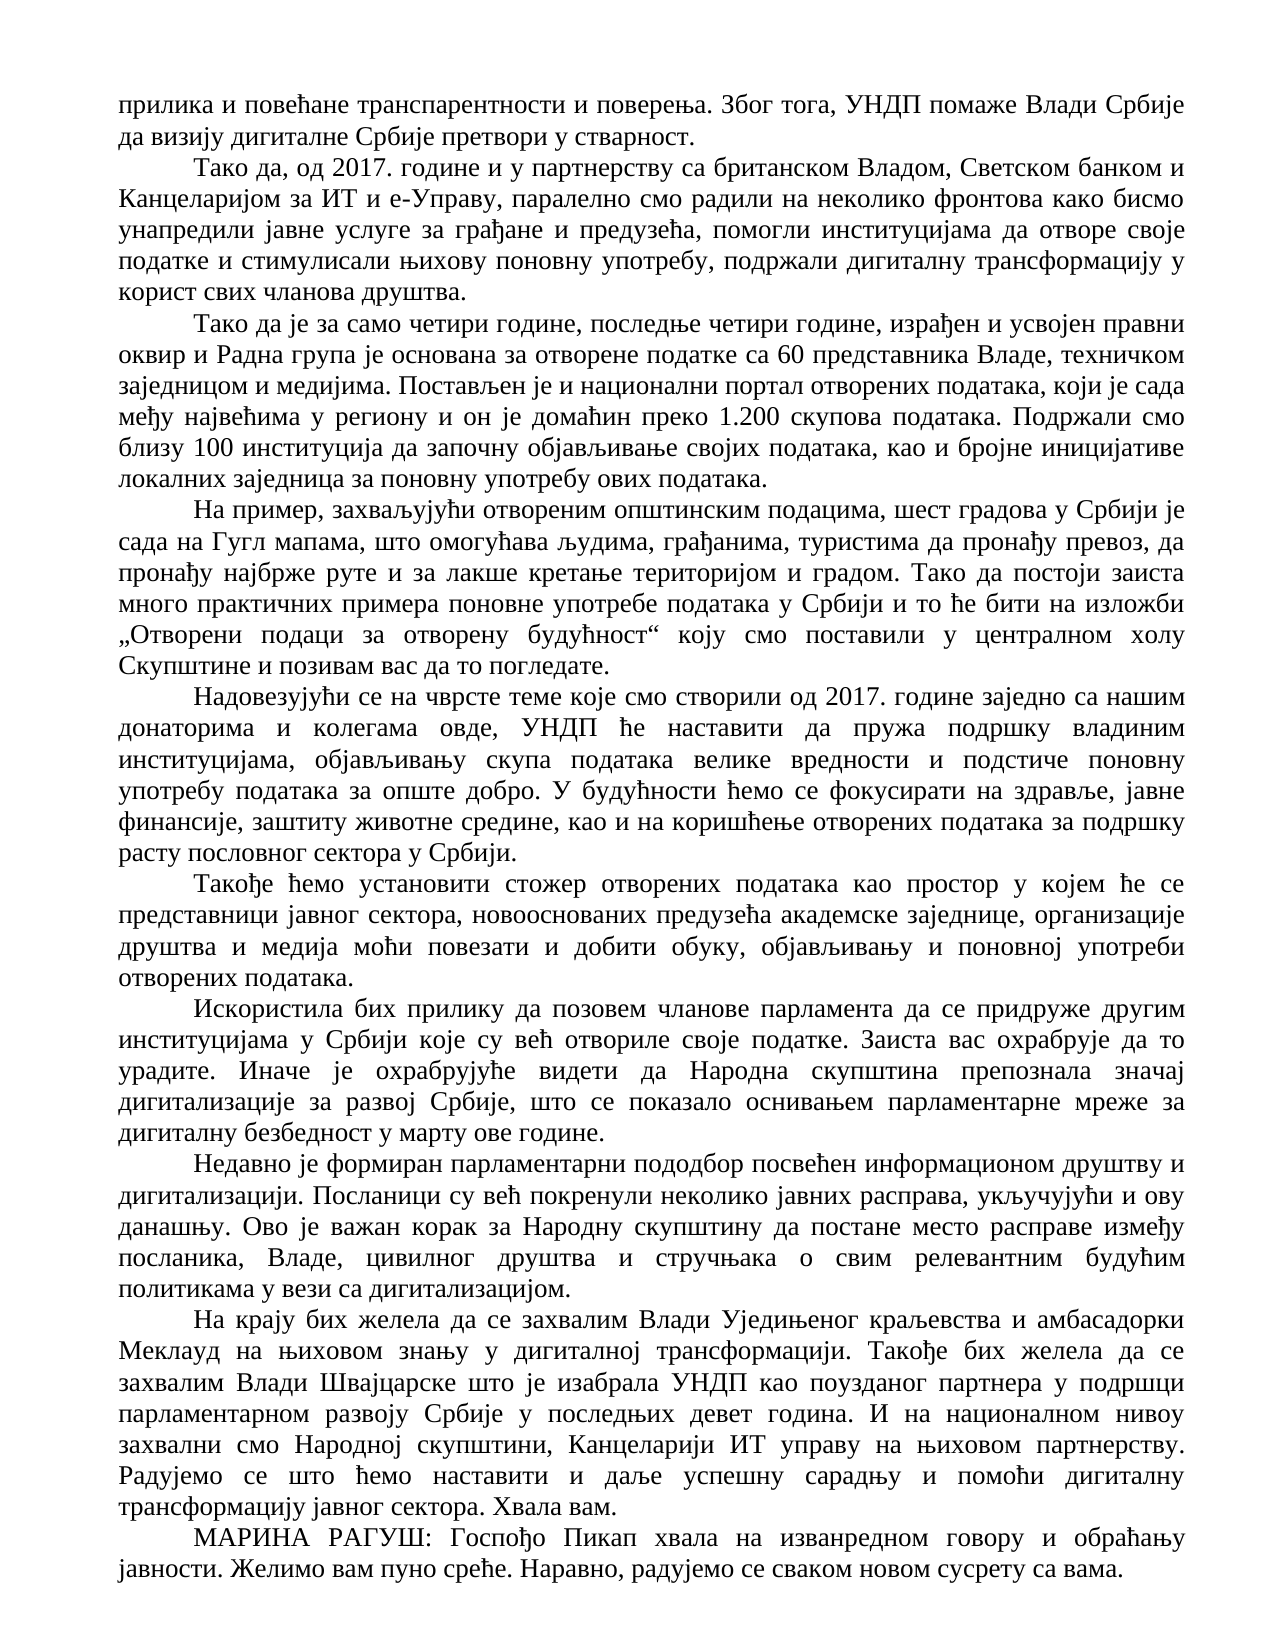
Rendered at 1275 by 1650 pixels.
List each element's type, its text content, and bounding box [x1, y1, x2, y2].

text Тако да је за само четири године, последње четири године, израђен и усвојен правни оквир и Радна група је основана за отворене податке са 60 представника Владе, техничком заједницом и медијима. Постављен је и национални портал отворених података, који је сада међу највећима у региону и он је домаћин преко 1.200 скупова података. Подржали смо близу 100 институција да започну објављивање својих података, као и бројне иницијативе локалних заједница за поновну употребу ових података. [118, 307, 1186, 493]
text Искористила бих прилику да позовем чланове парламента да се придруже другим институцијама у Србији које су већ отвориле своје податке. Заиста вас охрабрује да то урадите. Иначе је охрабрујуће видети да Народна скупштина препознала значај дигитализације за развој Србије, што се показало оснивањем парламентарне мреже за дигиталну безбедност у марту ове године. [118, 992, 1186, 1148]
text Такође ћемо установити стожер отворених података као простор у којем ће се представници јавног сектора, новооснованих предузећа академске заједнице, организације друштва и медија моћи повезати и добити обуку, објављивању и поновној употреби отворених података. [118, 867, 1186, 992]
text Тако да, од 2017. године и у партнерству са британском Владом, Светском банком и Канцеларијом за ИТ и е-Управу, паралелно смо радили на неколико фронтова како бисмо унапредили јавне услуге за грађане и предузећа, помогли институцијама да отворе своје податке и стимулисали њихову поновну употребу, подржали дигиталну трансформацију у корист свих чланова друштва. [118, 151, 1186, 307]
text МАРИНА РАГУШ: Госпођо Пикап хвала на изванредном говору и обраћању јавности. Желимо вам пуно среће. Наравно, радујемо се сваком новом сусрету са вама. [118, 1521, 1186, 1584]
text На пример, захваљујући отвореним општинским подацима, шест градова у Србији је сада на Гугл мапама, што омогућава људима, грађанима, туристима да пронађу превоз, да пронађу најбрже руте и за лакше кретање територијом и градом. Тако да постоји заиста много практичних примера поновне употребе података у Србији и то ће бити на изложби „Отворени подаци за отворену будућност“ коју смо поставили у централном холу Скупштине и позивам вас да то погледате. [118, 493, 1186, 680]
text На крају бих желела да се захвалим Влади Уједињеног краљевства и амбасадорки Меклауд на њиховом знању у дигиталној трансформацији. Такође бих желела да се захвалим Влади Швајцарске што је изабрала УНДП као поузданог партнера у подршци парламентарном развоју Србије у последњих девет година. И на националном нивоу захвални смо Народној скупштини, Канцеларији ИТ управу на њиховом партнерству. Радујемо се што ћемо наставити и даље успешну сарадњу и помоћи дигиталну трансформацију јавног сектора. Хвала вам. [118, 1303, 1186, 1521]
text Недавно је формиран парламентарни пододбор посвећен информационом друштву и дигитализацији. Посланици су већ покренули неколико јавних расправа, укључујући и ову данашњу. Ово је важан корак за Народну скупштину да постане место расправе између посланика, Владе, цивилног друштва и стручњака о свим релевантним будућим политикама у вези са дигитализацијом. [118, 1148, 1186, 1303]
text Надовезујући се на чврсте теме које смо створили од 2017. године заједно са нашим донаторима и колегама овде, УНДП ће наставити да пружа подршку владиним институцијама, објављивању скупа података велике вредности и подстиче поновну употребу података за опште добро. У будућности ћемо се фокусирати на здравље, јавне финансије, заштиту животне средине, као и на коришћење отворених података за подршку расту пословног сектора у Србији. [118, 680, 1186, 867]
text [118, 89, 1186, 151]
